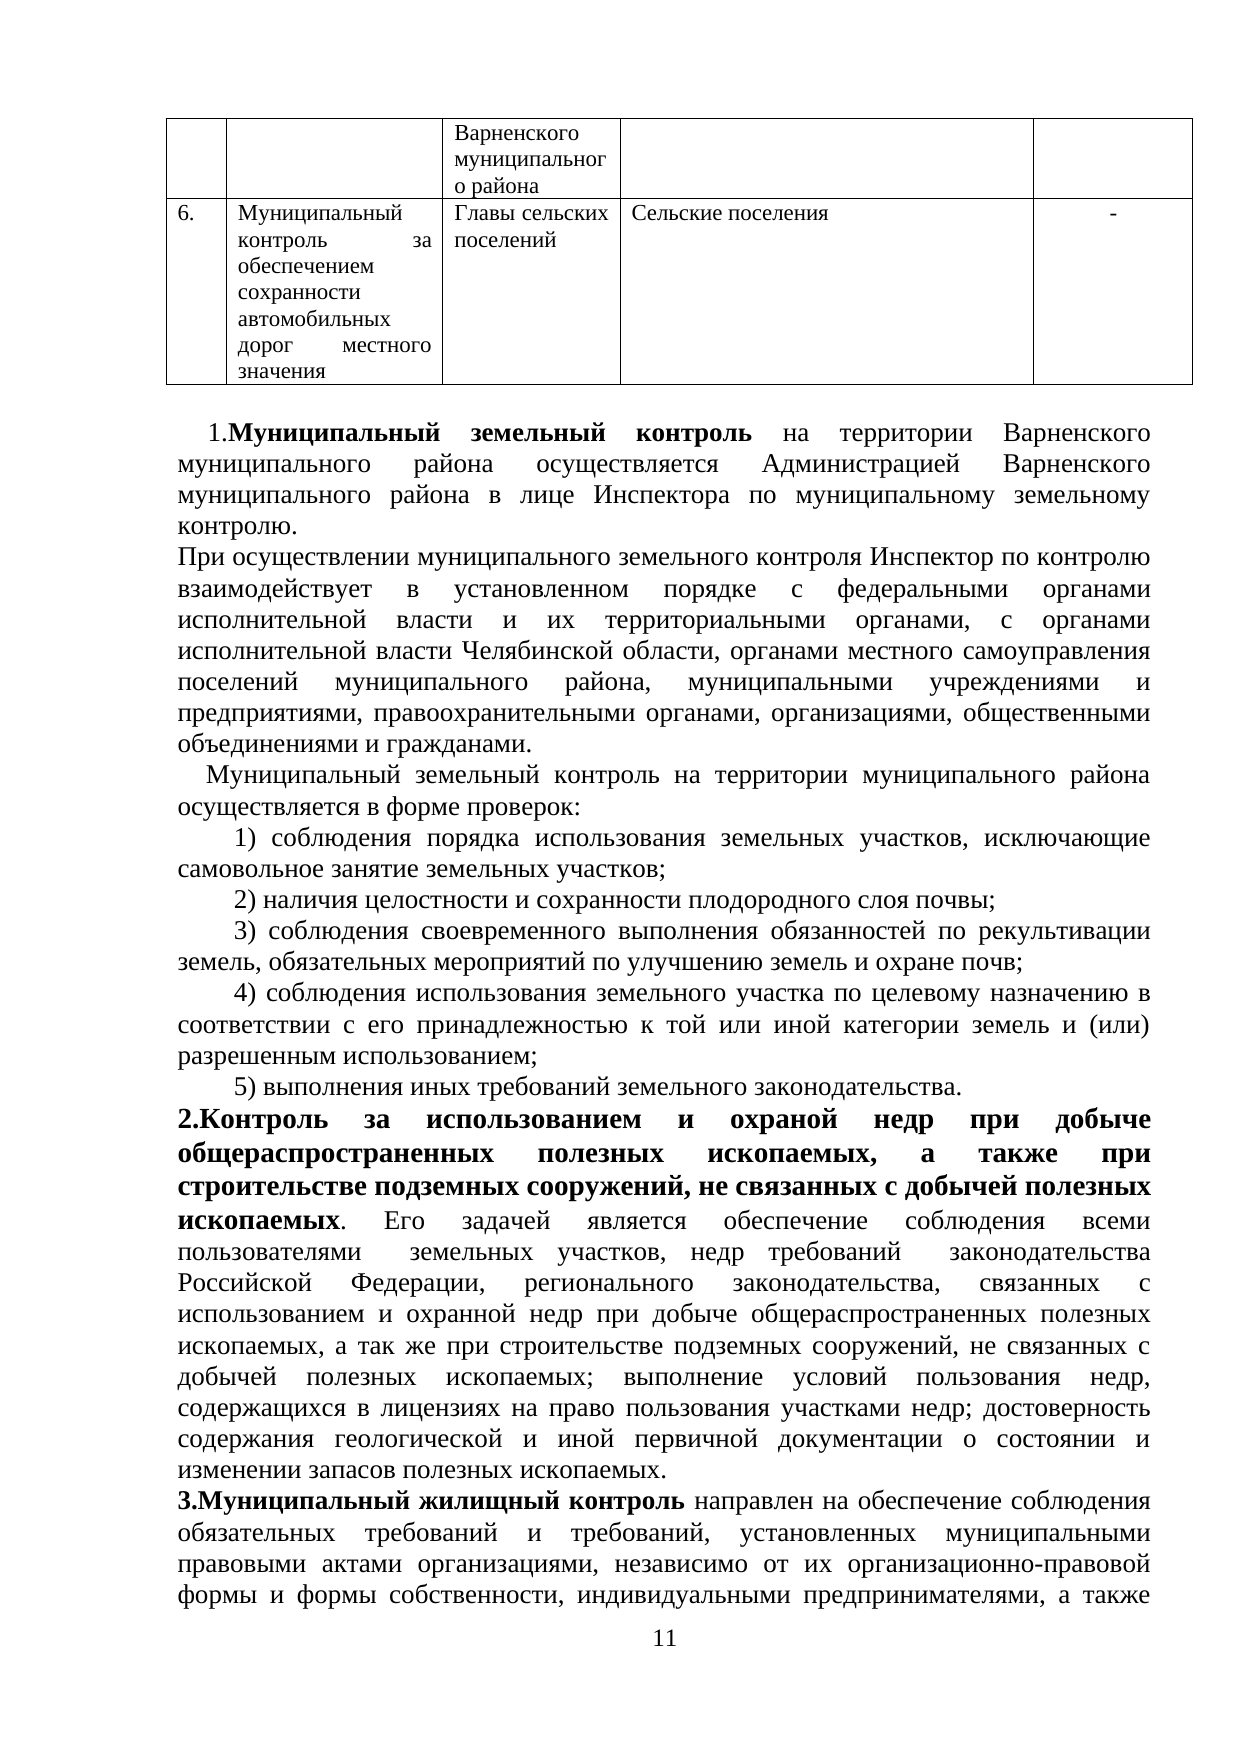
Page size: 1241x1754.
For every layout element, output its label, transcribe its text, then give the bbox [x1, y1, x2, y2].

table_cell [227, 119, 442, 198]
table_cell - [1034, 119, 1192, 198]
text 5) выполнения иных требований земельного законодательства. [177, 1070, 1152, 1101]
table_cell 5. [167, 119, 226, 198]
text При осуществлении муниципального земельного контроля Инспектор по контролю взаимодействует в установленном порядке с федеральными органами исполнительной власти и их территориальными органами, с органами исполнительной власти Челябинской области, органами местного самоуправления поселений муниципального района, муниципальными учреждениями и предприятиями, правоохранительными органами, организациями, общественными объединениями и гражданами. [177, 541, 1152, 758]
text Муниципальный земельный контроль на территории муниципального района осуществляется в форме проверок: [177, 758, 1152, 821]
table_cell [443, 119, 620, 198]
table_cell Муниципальный контроль за обеспечением сохранности автомобильных дорог местного значения [227, 199, 442, 384]
table_cell Сельские поселения [621, 199, 1033, 384]
text 2) наличия целостности и сохранности плодородного слоя почвы; [177, 883, 1152, 914]
text 4) соблюдения использования земельного участка по целевому назначению в соответствии с его принадлежностью к той или иной категории земель и (или) разрешенным использованием; [177, 977, 1152, 1070]
table_cell 6. [167, 199, 226, 384]
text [177, 1484, 1152, 1609]
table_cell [621, 119, 1033, 198]
table_cell Главы сельских поселений [443, 199, 620, 384]
text 1) соблюдения порядка использования земельных участков, исключающие самовольное занятие земельных участков; [177, 821, 1152, 883]
text 1.Муниципальный земельный контроль на территории Варненского муниципального района осуществляется Администрацией Варненского муниципального района в лице Инспектора по муниципальному земельному контролю. [177, 416, 1152, 541]
table_cell - [1034, 199, 1192, 384]
text 2.Контроль за использованием и охраной недр при добыче общераспространенных полезных ископаемых, а также при строительстве подземных сооружений, не связанных с добычей полезных ископаемых. Его задачей является обеспечение соблюдения всеми пользователями земельных участков, недр требований законодательства Российской Федерации, регионального законодательства, связанных с использованием и охранной недр при добыче общераспространенных полезных ископаемых, а так же при строительстве подземных сооружений, не связанных с добычей полезных ископаемых; выполнение условий пользования недр, содержащихся в лицензиях на право пользования участками недр; достоверность содержания геологической и иной первичной документации о состоянии и изменении запасов полезных ископаемых. [177, 1101, 1152, 1484]
text 3) соблюдения своевременного выполнения обязанностей по рекультивации земель, обязательных мероприятий по улучшению земель и охране почв; [177, 914, 1152, 977]
